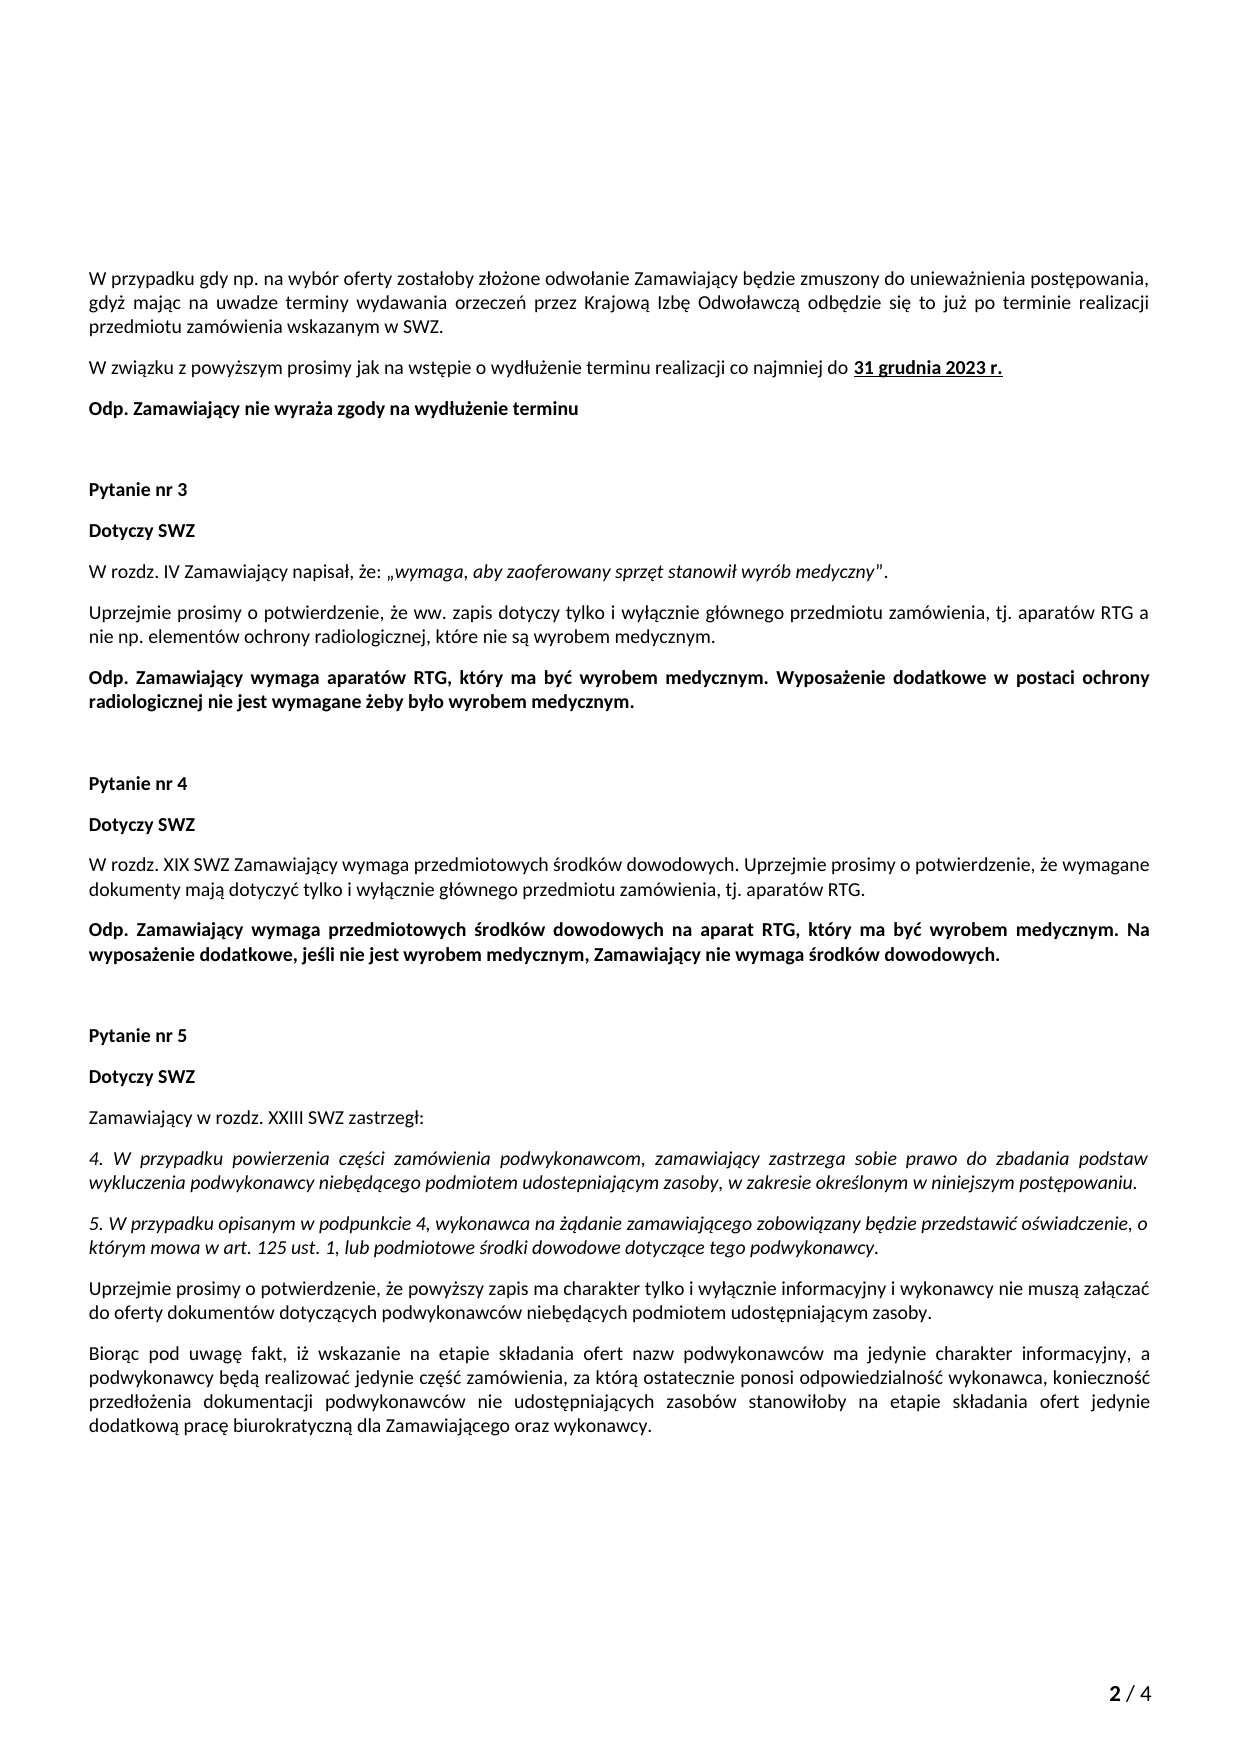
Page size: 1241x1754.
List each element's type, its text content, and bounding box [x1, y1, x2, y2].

text Biorąc pod uwagę fakt, iż wskazanie na etapie składania ofert nazw podwykonawców ma jedynie charakter informacyjny, a podwykonawcy będą realizować jedynie część zamówienia, za którą ostatecznie ponosi odpowiedzialność wykonawca, konieczność przedłożenia dokumentacji podwykonawców nie udostępniających zasobów stanowiłoby na etapie składania ofert jedynie dodatkową pracę biurokratyczną dla Zamawiającego oraz wykonawcy. [89, 1341, 1152, 1437]
text W przypadku gdy np. na wybór oferty zostałoby złożone odwołanie Zamawiający będzie zmuszony do unieważnienia postępowania, gdyż mając na uwadze terminy wydawania orzeczeń przez Krajową Izbę Odwoławczą odbędzie się to już po terminie realizacji przedmiotu zamówienia wskazanym w SWZ. [89, 266, 1152, 338]
text Odp. Zamawiający wymaga aparatów RTG, który ma być wyrobem medycznym. Wyposażenie dodatkowe w postaci ochrony radiologicznej nie jest wymagane żeby było wyrobem medycznym. [89, 665, 1152, 713]
text Pytanie nr 5 [89, 1023, 1152, 1047]
text Dotyczy SWZ [89, 812, 1152, 836]
text Uprzejmie prosimy o potwierdzenie, że powyższy zapis ma charakter tylko i wyłącznie informacyjny i wykonawcy nie muszą załączać do oferty dokumentów dotyczących podwykonawców niebędących podmiotem udostępniającym zasoby. [89, 1276, 1152, 1324]
text Zamawiający w rozdz. XXIII SWZ zastrzegł: [89, 1105, 1152, 1129]
text W rozdz. XIX SWZ Zamawiający wymaga przedmiotowych środków dowodowych. Uprzejmie prosimy o potwierdzenie, że wymagane dokumenty mają dotyczyć tylko i wyłącznie głównego przedmiotu zamówienia, tj. aparatów RTG. [89, 852, 1152, 901]
text W rozdz. IV Zamawiający napisał, że: „wymaga, aby zaoferowany sprzęt stanowił wyrób medyczny”. [89, 559, 1152, 583]
text 5. W przypadku opisanym w podpunkcie 4, wykonawca na żądanie zamawiającego zobowiązany będzie przedstawić oświadczenie, o którym mowa w art. 125 ust. 1, lub podmiotowe środki dowodowe dotyczące tego podwykonawcy. [89, 1211, 1152, 1259]
text Pytanie nr 3 [89, 477, 1152, 502]
text W związku z powyższym prosimy jak na wstępie o wydłużenie terminu realizacji co najmniej do 31 grudnia 2023 r. [89, 355, 1152, 379]
text Uprzejmie prosimy o potwierdzenie, że ww. zapis dotyczy tylko i wyłącznie głównego przedmiotu zamówienia, tj. aparatów RTG a nie np. elementów ochrony radiologicznej, które nie są wyrobem medycznym. [89, 600, 1152, 648]
text Pytanie nr 4 [89, 771, 1152, 795]
text Odp. Zamawiający nie wyraża zgody na wydłużenie terminu [89, 396, 1152, 420]
text Odp. Zamawiający wymaga przedmiotowych środków dowodowych na aparat RTG, który ma być wyrobem medycznym. Na wyposażenie dodatkowe, jeśli nie jest wyrobem medycznym, Zamawiający nie wymaga środków dowodowych. [89, 917, 1152, 966]
text Dotyczy SWZ [89, 1064, 1152, 1088]
text Dotyczy SWZ [89, 518, 1152, 542]
text 4. W przypadku powierzenia części zamówienia podwykonawcom, zamawiający zastrzega sobie prawo do zbadania podstaw wykluczenia podwykonawcy niebędącego podmiotem udostepniającym zasoby, w zakresie określonym w niniejszym postępowaniu. [89, 1146, 1152, 1194]
